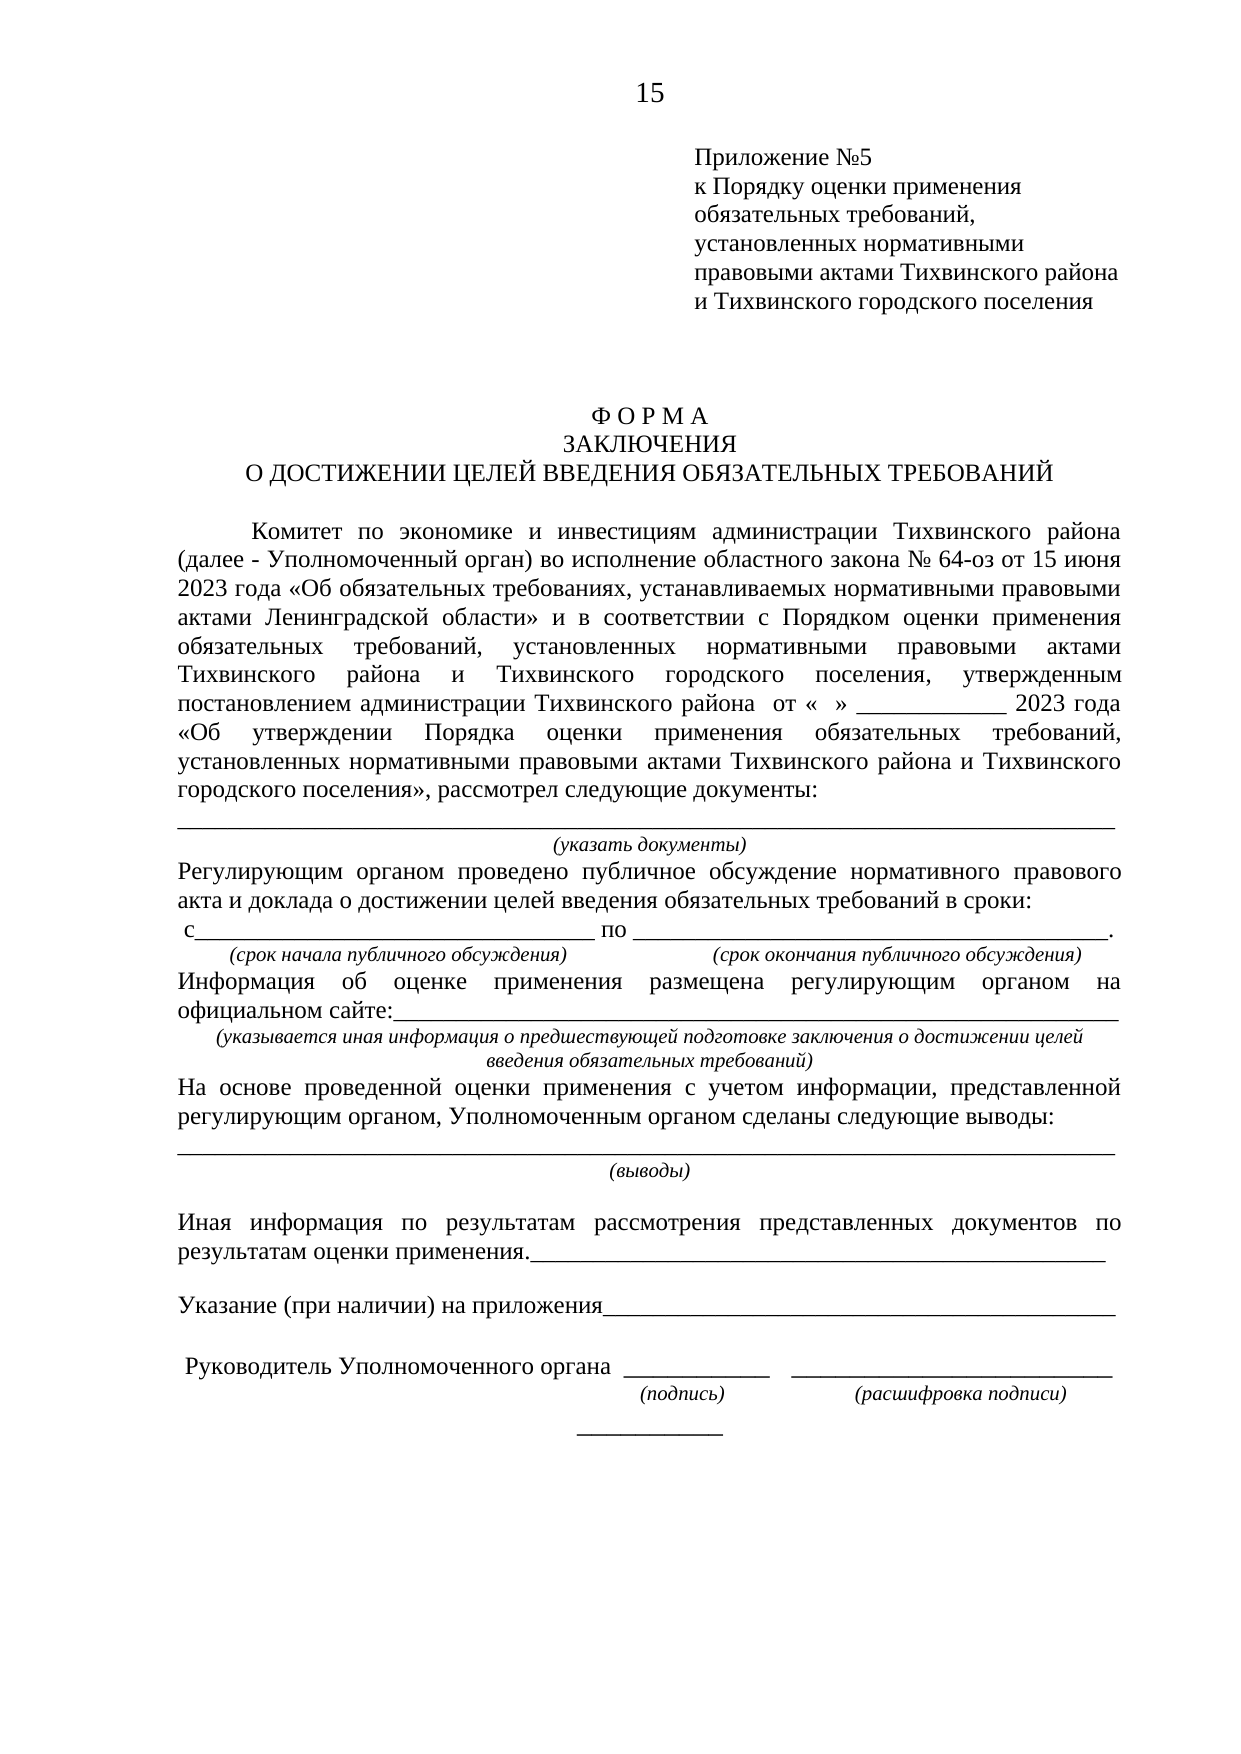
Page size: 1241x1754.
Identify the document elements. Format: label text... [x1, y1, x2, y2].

text (выводы) [177, 1158, 1122, 1182]
text ___________________________________________________________________________ [177, 1129, 1122, 1158]
text На основе проведенной оценки применения с учетом информации, представленной регулирующим органом, Уполномоченным органом сделаны следующие выводы: [177, 1072, 1122, 1129]
text (указывается иная информация о предшествующей подготовке заключения о достижении целей введения обязательных требований) [177, 1024, 1122, 1072]
text Иная информация по результатам рассмотрения представленных документов по результатам оценки применения.______________________________________________ [177, 1207, 1122, 1265]
text к Порядку оценки применения [694, 171, 1122, 199]
text с________________________________ по ______________________________________. [177, 914, 1122, 942]
text О ДОСТИЖЕНИИ ЦЕЛЕЙ ВВЕДЕНИЯ ОБЯЗАТЕЛЬНЫХ ТРЕБОВАНИЙ [177, 458, 1122, 487]
text Регулирующим органом проведено публичное обсуждение нормативного правового акта и доклада о достижении целей введения обязательных требований в сроки: [177, 856, 1122, 914]
text __________ [177, 1405, 1122, 1438]
text (срок начала публичного обсуждения) (срок окончания публичного обсуждения) [177, 942, 1122, 966]
text Руководитель Уполномоченного органа __________ ______________________ [177, 1347, 1122, 1381]
text (указать документы) [177, 832, 1122, 856]
text и Тихвинского городского поселения [694, 286, 1122, 314]
text (подпись) (расшифровка подписи) [177, 1381, 1122, 1405]
text ЗАКЛЮЧЕНИЯ [177, 429, 1122, 458]
text Комитет по экономике и инвестициям администрации Тихвинского района (далее - Уполномоченный орган) во исполнение областного закона № 64-оз от 15 июня 2023 года «Об обязательных требованиях, устанавливаемых нормативными правовыми актами Ленинградской области» и в соответствии с Порядком оценки применения обязательных требований, установленных нормативными правовыми актами Тихвинского района и Тихвинского городского поселения, утвержденным постановлением администрации Тихвинского района от « » ____________ 2023 года «Об утверждении Порядка оценки применения обязательных требований, установленных нормативными правовыми актами Тихвинского района и Тихвинского городского поселения», рассмотрел следующие документы: [177, 516, 1122, 803]
text Информация об оценке применения размещена регулирующим органом на официальном сайте:__________________________________________________________ [177, 966, 1122, 1024]
text Приложение №5 [694, 142, 1122, 171]
text ___________________________________________________________________________ [177, 803, 1122, 832]
text Указание (при наличии) на приложения_________________________________________ [177, 1290, 1122, 1319]
text Ф О Р М А [177, 401, 1122, 429]
text обязательных требований, установленных нормативными правовыми актами Тихвинского района [694, 199, 1122, 286]
